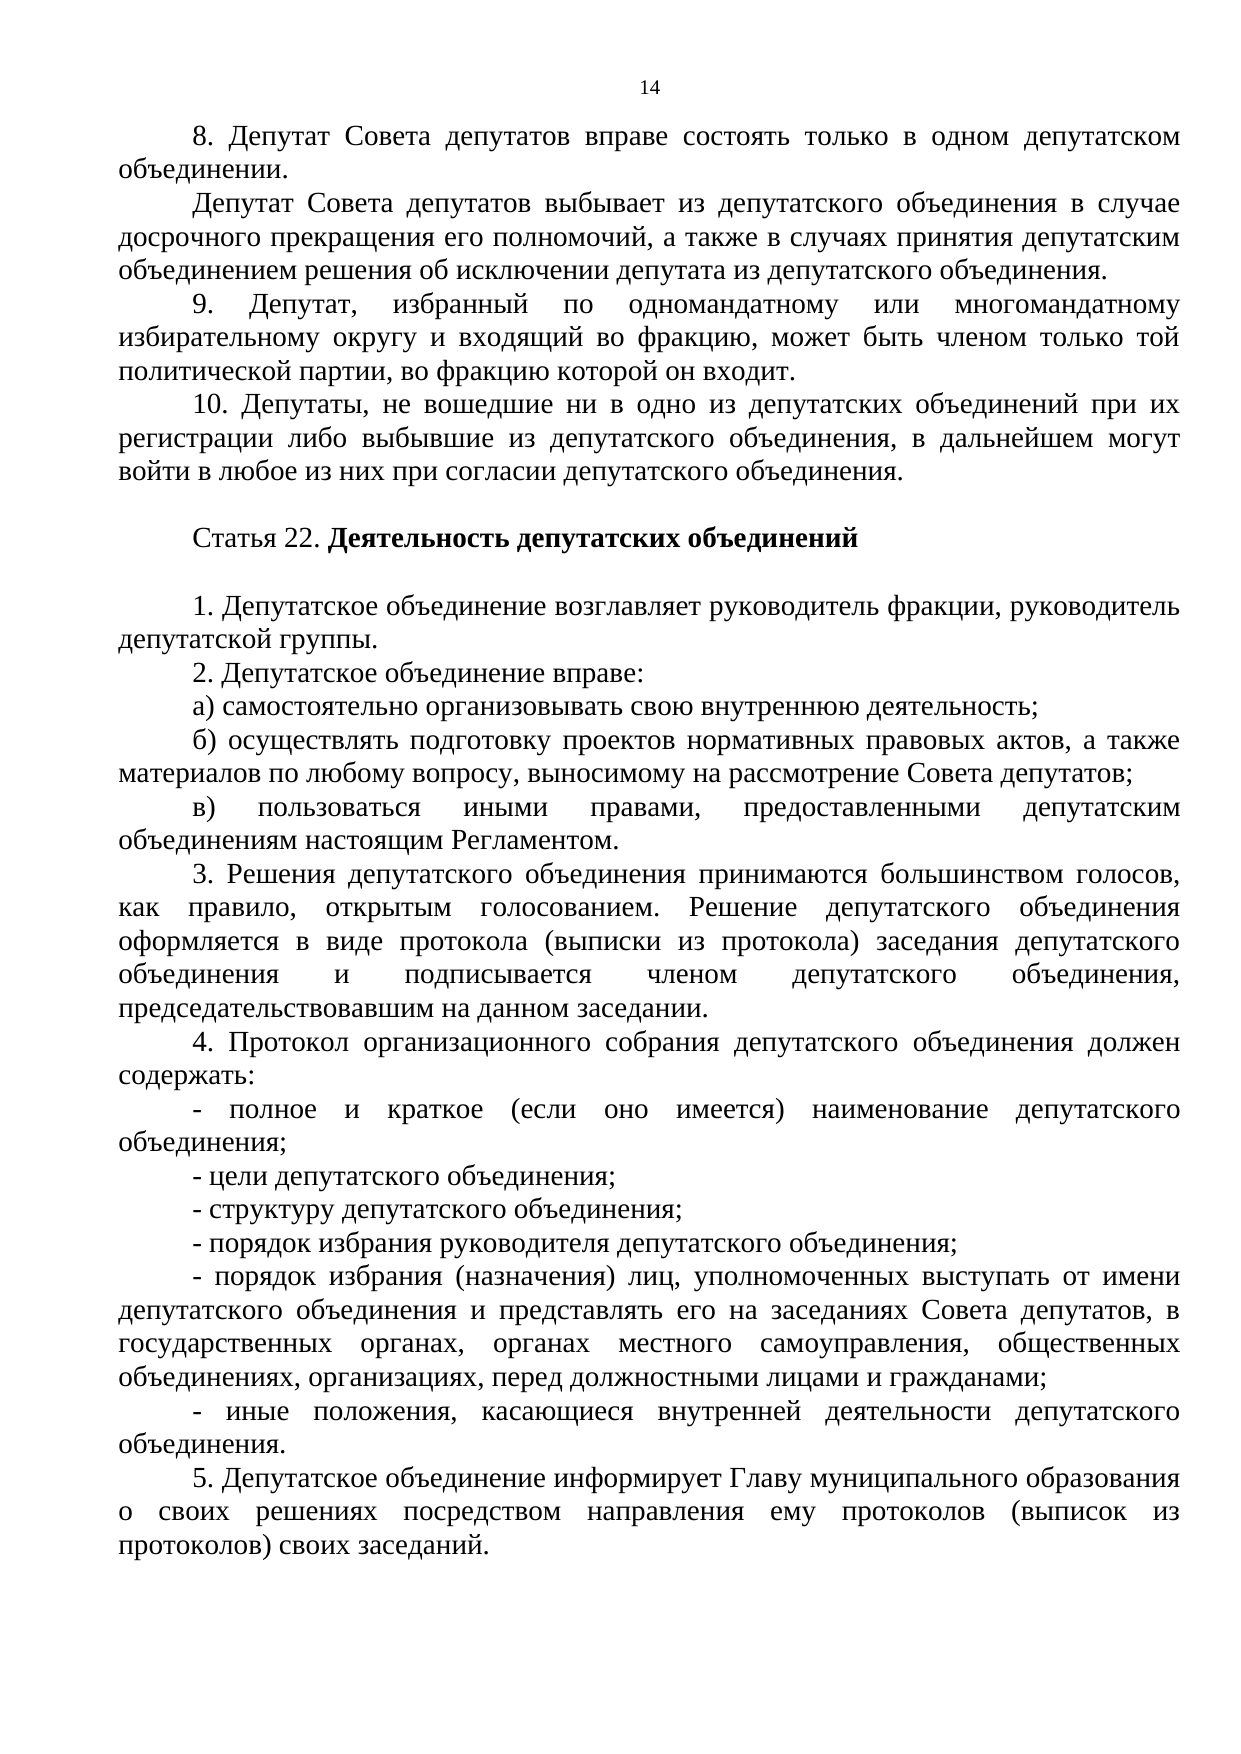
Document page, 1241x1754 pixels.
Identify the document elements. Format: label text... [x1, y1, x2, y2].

text 10. Депутаты, не вошедшие ни в одно из депутатских объединений при их регистрации либо выбывшие из депутатского объединения, в дальнейшем могут войти в любое из них при согласии депутатского объединения. [118, 386, 1181, 487]
text а) самостоятельно организовывать свою внутреннюю деятельность; [118, 688, 1181, 722]
text Депутат Совета депутатов выбывает из депутатского объединения в случае досрочного прекращения его полномочий, а также в случаях принятия депутатским объединением решения об исключении депутата из депутатского объединения. [118, 185, 1181, 286]
text в) пользоваться иными правами, предоставленными депутатским объединениям настоящим Регламентом. [118, 789, 1181, 856]
text - полное и краткое (если оно имеется) наименование депутатского объединения; [118, 1091, 1181, 1158]
text - иные положения, касающиеся внутренней деятельности депутатского объединения. [118, 1393, 1181, 1460]
text - структуру депутатского объединения; [118, 1191, 1181, 1225]
text - цели депутатского объединения; [118, 1158, 1181, 1191]
text - порядок избрания (назначения) лиц, уполномоченных выступать от имени депутатского объединения и представлять его на заседаниях Совета депутатов, в государственных органах, органах местного самоуправления, общественных объединениях, организациях, перед должностными лицами и гражданами; [118, 1258, 1181, 1393]
text 1. Депутатское объединение возглавляет руководитель фракции, руководитель депутатской группы. [118, 588, 1181, 655]
text 4. Протокол организационного собрания депутатского объединения должен содержать: [118, 1024, 1181, 1091]
text 8. Депутат Совета депутатов вправе состоять только в одном депутатском объединении. [118, 118, 1181, 185]
text 9. Депутат, избранный по одномандатному или многомандатному избирательному округу и входящий во фракцию, может быть членом только той политической партии, во фракцию которой он входит. [118, 286, 1181, 386]
text 3. Решения депутатского объединения принимаются большинством голосов, как правило, открытым голосованием. Решение депутатского объединения оформляется в виде протокола (выписки из протокола) заседания депутатского объединения и подписывается членом депутатского объединения, председательствовавшим на данном заседании. [118, 856, 1181, 1024]
text Статья 22. Деятельность депутатских объединений [118, 521, 1181, 554]
text 5. Депутатское объединение информирует Главу муниципального образования о своих решениях посредством направления ему протоколов (выписок из протоколов) своих заседаний. [118, 1460, 1181, 1560]
text 2. Депутатское объединение вправе: [118, 655, 1181, 688]
text б) осуществлять подготовку проектов нормативных правовых актов, а также материалов по любому вопросу, выносимому на рассмотрение Совета депутатов; [118, 722, 1181, 789]
text - порядок избрания руководителя депутатского объединения; [118, 1225, 1181, 1258]
